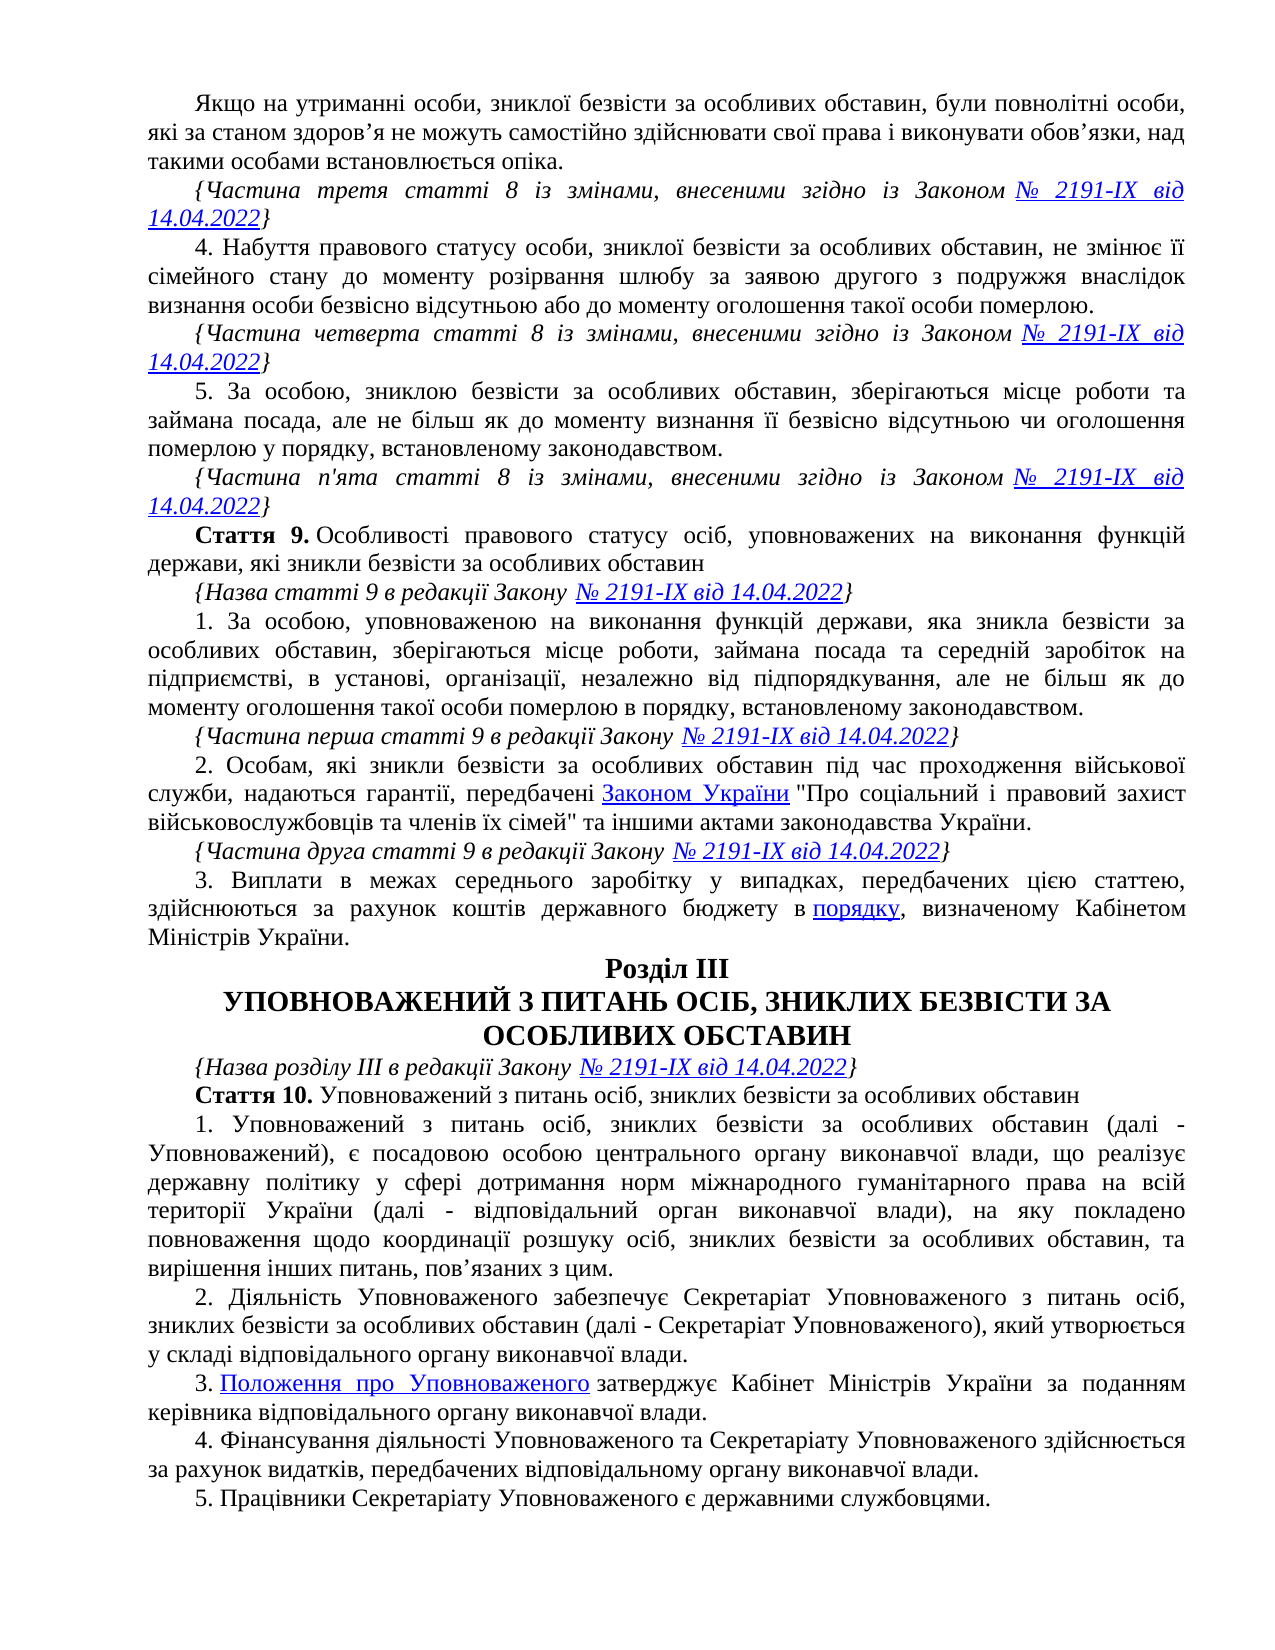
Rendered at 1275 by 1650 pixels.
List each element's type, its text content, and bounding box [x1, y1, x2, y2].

text 3. Положення про Уповноваженого затверджує Кабінет Міністрів України за поданням керівника відповідального органу виконавчої влади. [148, 1368, 1186, 1425]
text 2. Діяльність Уповноваженого забезпечує Секретаріат Уповноваженого з питань осіб, зниклих безвісти за особливих обставин (далі - Секретаріат Уповноваженого), який утворюється у складі відповідального органу виконавчої влади. [148, 1282, 1186, 1368]
text Стаття 10. Уповноважений з питань осіб, зниклих безвісти за особливих обставин [148, 1080, 1186, 1109]
text Стаття 9. Особливості правового статусу осіб, уповноважених на виконання функцій держави, які зникли безвісти за особливих обставин [148, 520, 1186, 577]
text 1. Уповноважений з питань осіб, зниклих безвісти за особливих обставин (далі - Уповноважений), є посадовою особою центрального органу виконавчої влади, що реалізує державну політику у сфері дотримання норм міжнародного гуманітарного права на всій території України (далі - відповідальний орган виконавчої влади), на яку покладено повноваження щодо координації розшуку осіб, зниклих безвісти за особливих обставин, та вирішення інших питань, пов’язаних з цим. [148, 1109, 1186, 1282]
text 4. Набуття правового статусу особи, зниклої безвісти за особливих обставин, не змінює її сімейного стану до моменту розірвання шлюбу за заявою другого з подружжя внаслідок визнання особи безвісно відсутньою або до моменту оголошення такої особи померлою. [148, 232, 1186, 318]
text 2. Особам, які зникли безвісти за особливих обставин під час проходження військової служби, надаються гарантії, передбачені Законом України "Про соціальний і правовий захист військовослужбовців та членів їх сімей" та іншими актами законодавства України. [148, 750, 1186, 836]
text {Частина третя статті 8 із змінами, внесеними згідно із Законом № 2191-IX від 14.04.2022} [148, 175, 1186, 232]
text 4. Фінансування діяльності Уповноваженого та Секретаріату Уповноваженого здійснюється за рахунок видатків, передбачених відповідальному органу виконавчої влади. [148, 1425, 1186, 1483]
text Розділ III УПОВНОВАЖЕНИЙ З ПИТАНЬ ОСІБ, ЗНИКЛИХ БЕЗВІСТИ ЗА ОСОБЛИВИХ ОБСТАВИН [194, 951, 1139, 1052]
text {Частина четверта статті 8 із змінами, внесеними згідно із Законом № 2191-IX від 14.04.2022} [148, 318, 1186, 376]
text Якщо на утриманні особи, зниклої безвісти за особливих обставин, були повнолітні особи, які за станом здоров’я не можуть самостійно здійснювати свої права і виконувати обов’язки, над такими особами встановлюється опіка. [148, 88, 1186, 175]
text {Назва розділу III в редакції Закону № 2191-IX від 14.04.2022} [148, 1052, 1186, 1080]
text 1. За особою, уповноваженою на виконання функцій держави, яка зникла безвісти за особливих обставин, зберігаються місце роботи, займана посада та середній заробіток на підприємстві, в установі, організації, незалежно від підпорядкування, але не більш як до моменту оголошення такої особи померлою в порядку, встановленому законодавством. [148, 606, 1186, 721]
text 3. Виплати в межах середнього заробітку у випадках, передбачених цією статтею, здійснюються за рахунок коштів державного бюджету в порядку, визначеному Кабінетом Міністрів України. [148, 865, 1186, 951]
text 5. Працівники Секретаріату Уповноваженого є державними службовцями. [148, 1483, 1186, 1512]
text {Назва статті 9 в редакції Закону № 2191-IX від 14.04.2022} [148, 577, 1186, 606]
text {Частина друга статті 9 в редакції Закону № 2191-IX від 14.04.2022} [148, 836, 1186, 865]
text {Частина перша статті 9 в редакції Закону № 2191-IX від 14.04.2022} [148, 721, 1186, 750]
text 5. За особою, зниклою безвісти за особливих обставин, зберігаються місце роботи та займана посада, але не більш як до моменту визнання її безвісно відсутньою чи оголошення померлою у порядку, встановленому законодавством. [148, 376, 1186, 462]
text {Частина п'ята статті 8 із змінами, внесеними згідно із Законом № 2191-IX від 14.04.2022} [148, 462, 1186, 520]
